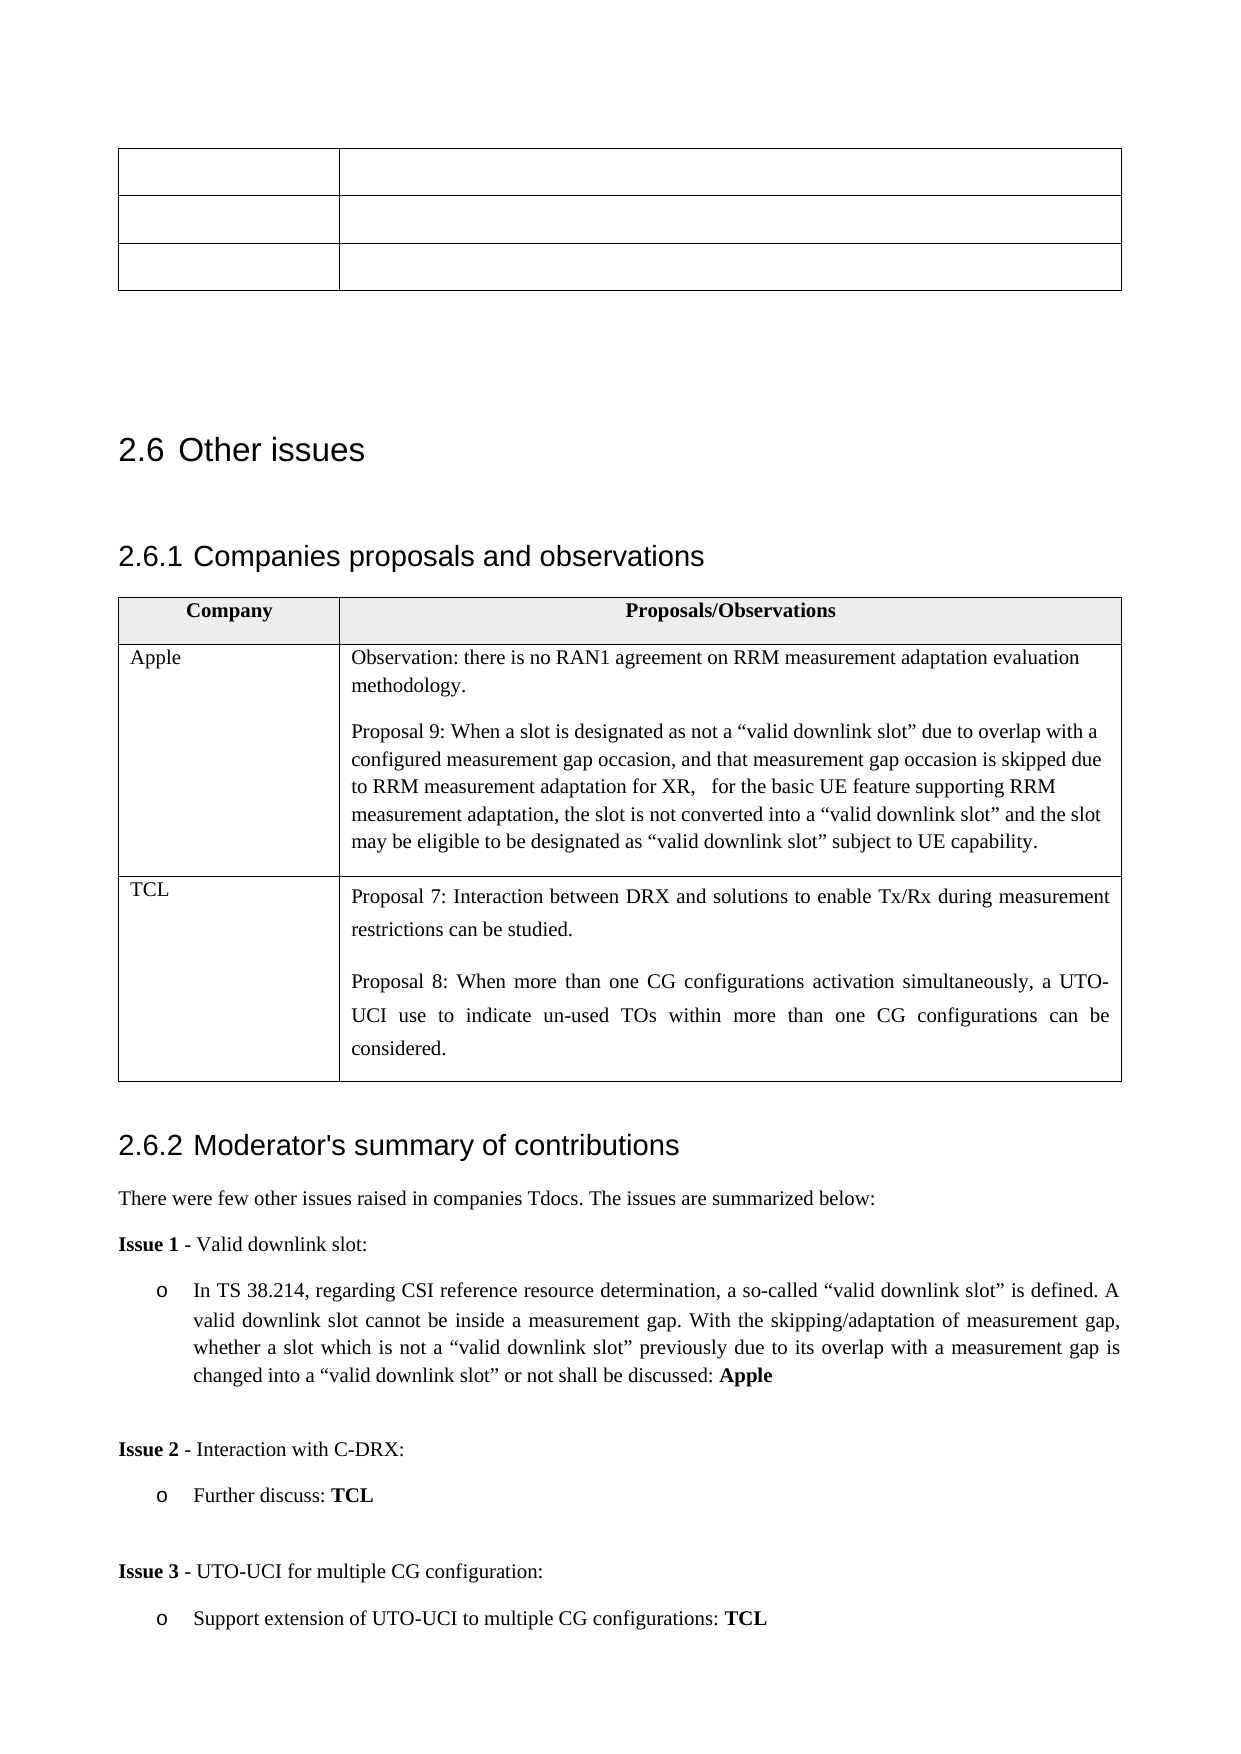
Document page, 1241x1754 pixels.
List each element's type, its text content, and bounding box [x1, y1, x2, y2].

table_cell TCL [119, 877, 339, 1081]
subtitle Companies proposals and observations [118, 539, 1122, 573]
table_cell Observation: there is no RAN1 agreement on RRM measurement adaptation evaluation methodology. Proposal 9: When a slot is designated as not a “valid downlink slot” due to overlap with a configured measurement gap occasion, and that measurement gap occasion is skipped due to RRM measurement adaptation for XR, for the basic UE feature supporting RRM measurement adaptation, the slot is not converted into a “valid downlink slot” and the slot may be eligible to be designated as “valid downlink slot” subject to UE capability. [340, 645, 1121, 876]
table_cell [340, 196, 1121, 242]
list Further discuss: TCL [156, 1483, 1122, 1509]
list Support extension of UTO-UCI to multiple CG configurations: TCL [156, 1605, 1122, 1631]
text There were few other issues raised in companies Tdocs. The issues are summarized below: [118, 1186, 1122, 1210]
text Issue 2 - Interaction with C-DRX: [118, 1437, 1122, 1461]
text Issue 3 - UTO-UCI for multiple CG configuration: [118, 1559, 1122, 1583]
table_cell [119, 149, 339, 195]
table_cell [119, 196, 339, 242]
subtitle Moderator's summary of contributions [118, 1128, 1122, 1162]
table_cell [119, 244, 339, 290]
table_cell [340, 149, 1121, 195]
text Issue 1 - Valid downlink slot: [118, 1232, 1122, 1256]
list In TS 38.214, regarding CSI reference resource determination, a so-called “valid downlink slot” is defined. A valid downlink slot cannot be inside a measurement gap. With the skipping/adaptation of measurement gap, whether a slot which is not a “valid downlink slot” previously due to its overlap with a measurement gap is changed into a “valid downlink slot” or not shall be discussed: Apple [156, 1278, 1122, 1387]
table_header Proposals/Observations [340, 598, 1121, 644]
table_cell Apple [119, 645, 339, 876]
subtitle Other issues [118, 430, 1122, 468]
table_cell Proposal 7: Interaction between DRX and solutions to enable Tx/Rx during measurement restrictions can be studied. Proposal 8: When more than one CG configurations activation simultaneously, a UTO-UCI use to indicate un-used TOs within more than one CG configurations can be considered. [340, 877, 1121, 1081]
table_cell [340, 244, 1121, 290]
table_header Company [119, 598, 339, 644]
